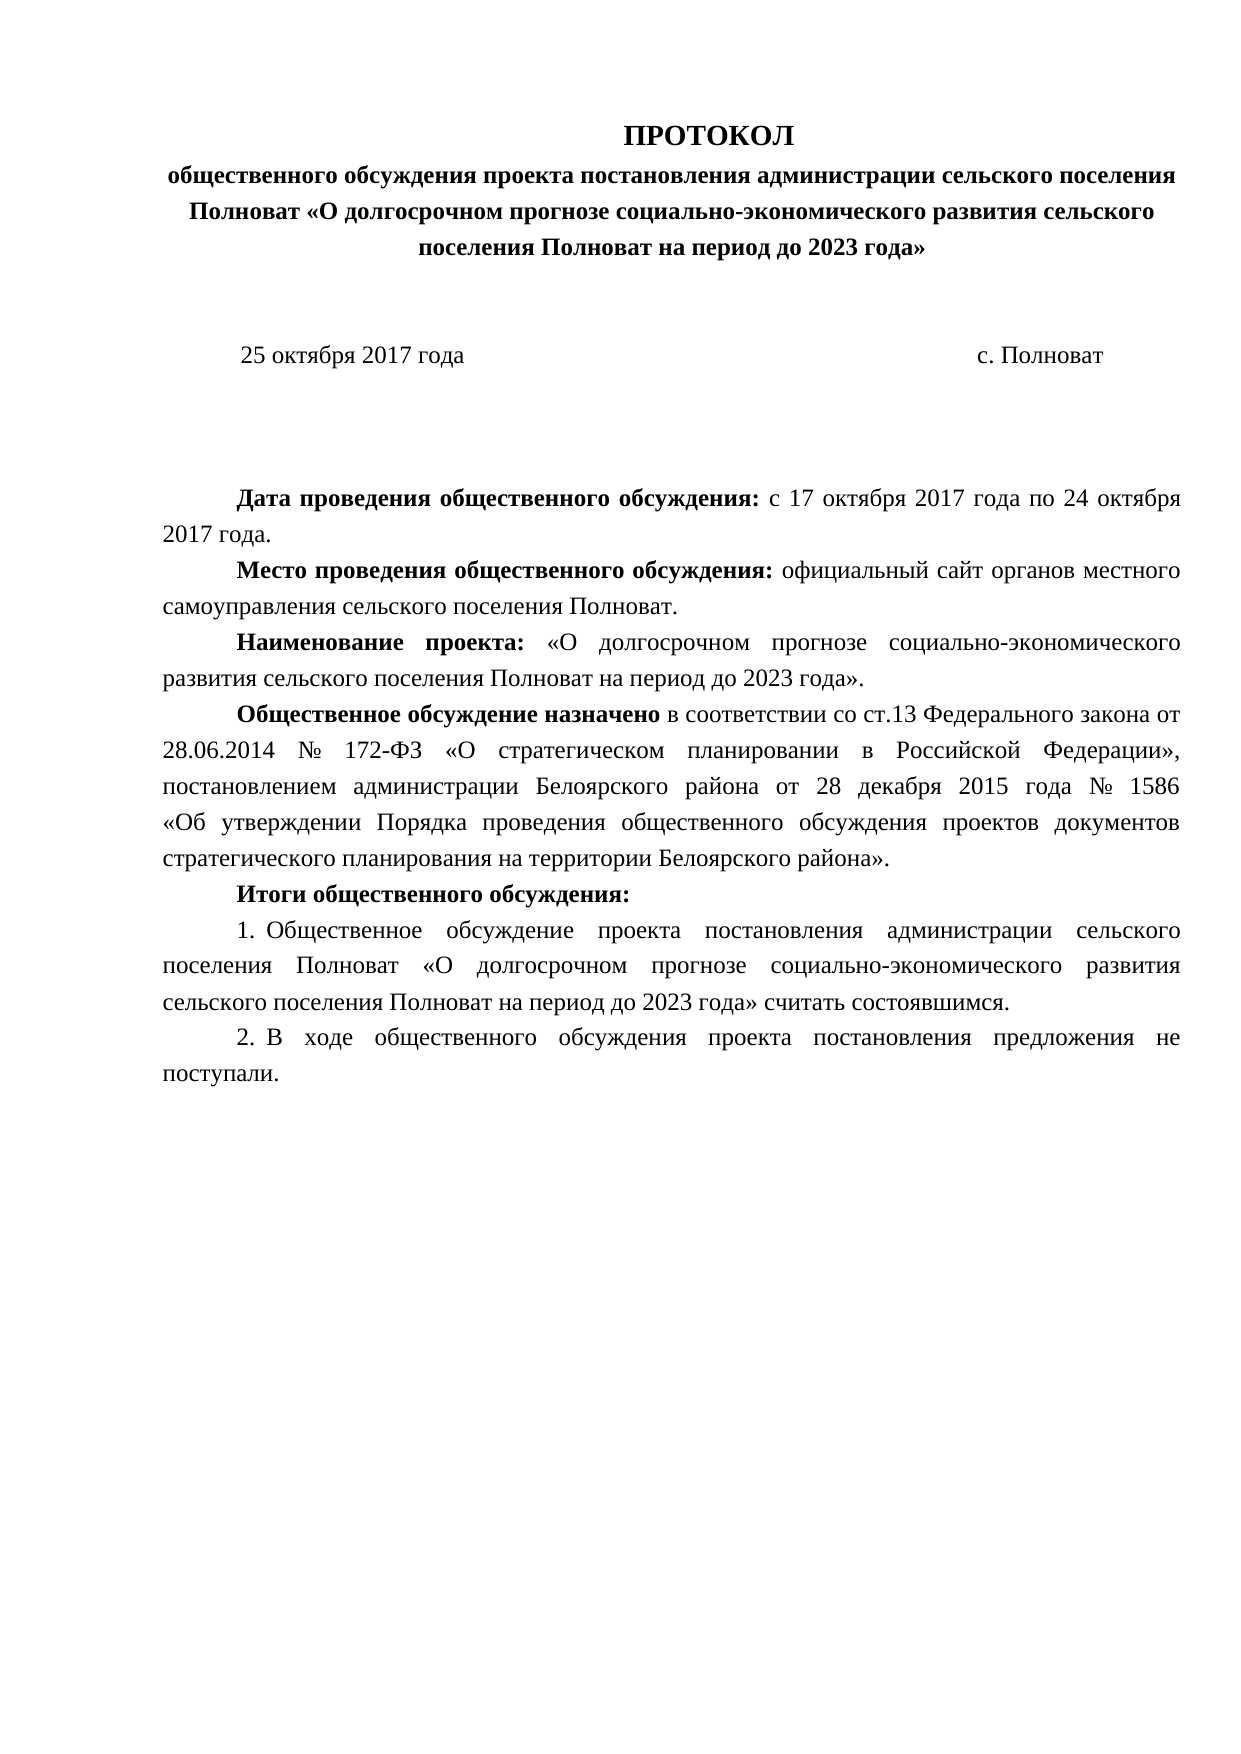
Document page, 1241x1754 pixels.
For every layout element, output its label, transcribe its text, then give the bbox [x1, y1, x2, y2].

list Общественное обсуждение проекта постановления администрации сельского поселения Полноват «О долгосрочном прогнозе социально-экономического развития сельского поселения Полноват на период до 2023 года» считать состоявшимся. [162, 915, 1181, 1015]
list В ходе общественного обсуждения проекта постановления предложения не поступали. [162, 1022, 1181, 1087]
text Дата проведения общественного обсуждения: с 17 октября 2017 года по 24 октября 2017 года. [162, 483, 1181, 548]
text общественного обсуждения проекта постановления администрации сельского поселения Полноват «О долгосрочном прогнозе социально-экономического развития сельского поселения Полноват на период до 2023 года» [162, 160, 1181, 261]
text ПРОТОКОЛ [162, 118, 1181, 152]
text Итоги общественного обсуждения: [162, 879, 1181, 907]
text Общественное обсуждение назначено в соответствии со ст.13 Федерального закона от 28.06.2014 № 172-ФЗ «О стратегическом планировании в Российской Федерации», постановлением администрации Белоярского района от 28 декабря 2015 года № 1586 «Об утверждении Порядка проведения общественного обсуждения проектов документов стратегического планирования на территории Белоярского района». [162, 699, 1181, 872]
text Наименование проекта: «О долгосрочном прогнозе социально-экономического развития сельского поселения Полноват на период до 2023 года». [162, 627, 1181, 692]
text 25 октября 2017 года с. Полноват [162, 340, 1181, 368]
text Место проведения общественного обсуждения: официальный сайт органов местного самоуправления сельского поселения Полноват. [162, 555, 1181, 620]
